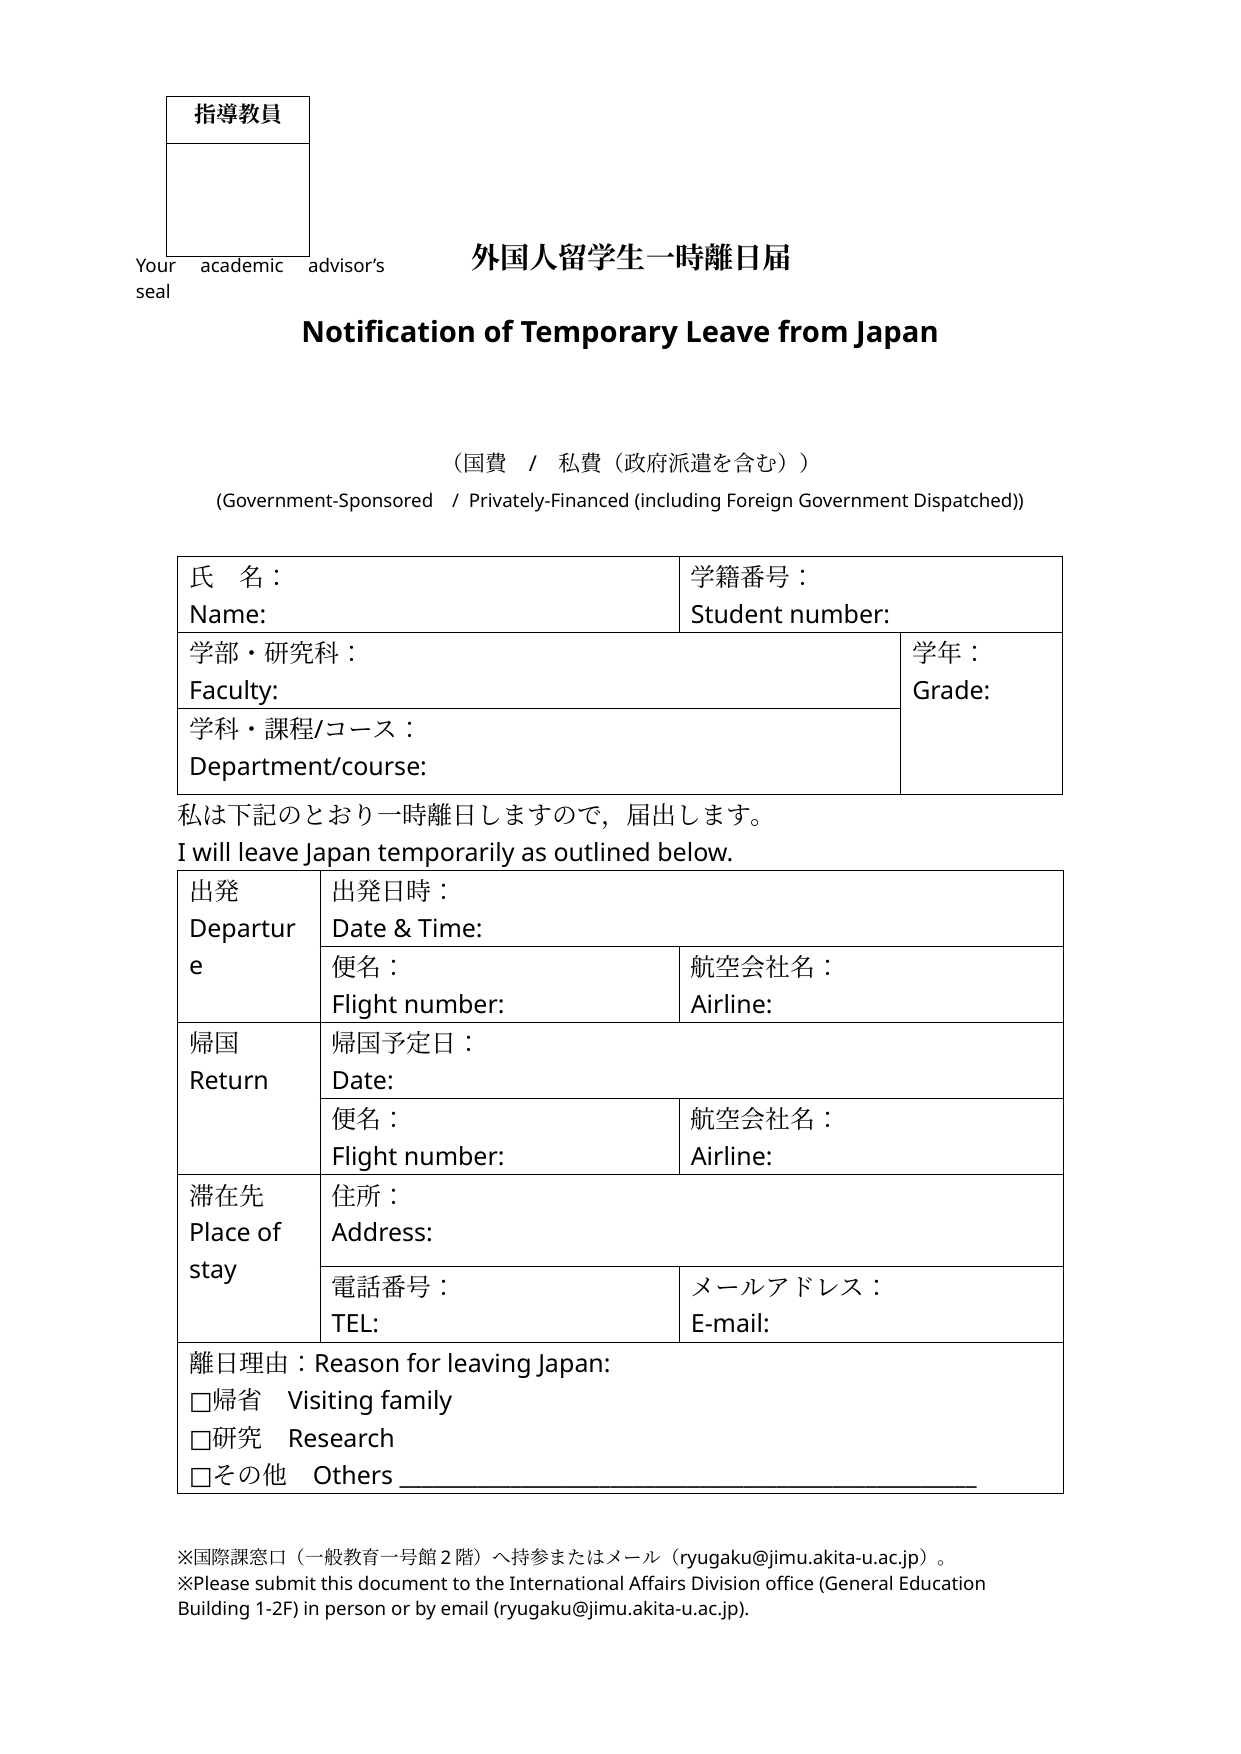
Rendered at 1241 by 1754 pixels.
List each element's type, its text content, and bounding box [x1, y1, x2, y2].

table_cell 航空会社名： Airline: [680, 947, 1063, 1022]
table_cell 学部・研究科： Faculty: [178, 633, 900, 708]
table_cell 住所： Address: [321, 1175, 1063, 1266]
text （国費 / 私費（政府派遣を含む）） [177, 443, 1063, 481]
table_header 氏 名： Name: [178, 557, 679, 632]
table_header 学籍番号： Student number: [680, 557, 1062, 632]
table_cell 航空会社名： Airline: [680, 1099, 1063, 1174]
table_cell 学科・課程/コース： Department/course: [178, 709, 900, 794]
table_cell メールアドレス： E-mail: [680, 1267, 1063, 1342]
table_header 出発 Departure [178, 871, 320, 1022]
text 外国人留学生一時離日届 [177, 218, 1063, 293]
table_header 出発日時： Date & Time: [321, 871, 1063, 946]
table_cell 学年： Grade: [901, 633, 1062, 794]
table_cell 便名： Flight number: [321, 947, 679, 1022]
text I will leave Japan temporarily as outlined below. [177, 833, 1063, 870]
table_header 指導教員 [167, 97, 309, 143]
table_cell 帰国予定日： Date: [321, 1023, 1063, 1098]
table_cell 滞在先Place of stay [178, 1175, 320, 1342]
table_cell 電話番号： TEL: [321, 1267, 679, 1342]
text (Government-Sponsored / Privately-Financed (including Foreign Government Dispatched)) [177, 481, 1063, 518]
table_cell 便名： Flight number: [321, 1099, 679, 1174]
table_cell 帰国 Return [178, 1023, 320, 1174]
text 私は下記のとおり一時離日しますので，届出します。 [177, 795, 1063, 833]
text Notification of Temporary Leave from Japan [177, 293, 1063, 368]
table_cell [167, 144, 309, 256]
table_cell 離日理由：Reason for leaving Japan: □帰省 Visiting family □研究 Research □その他 Others ____________________________________________________ [178, 1343, 1063, 1493]
